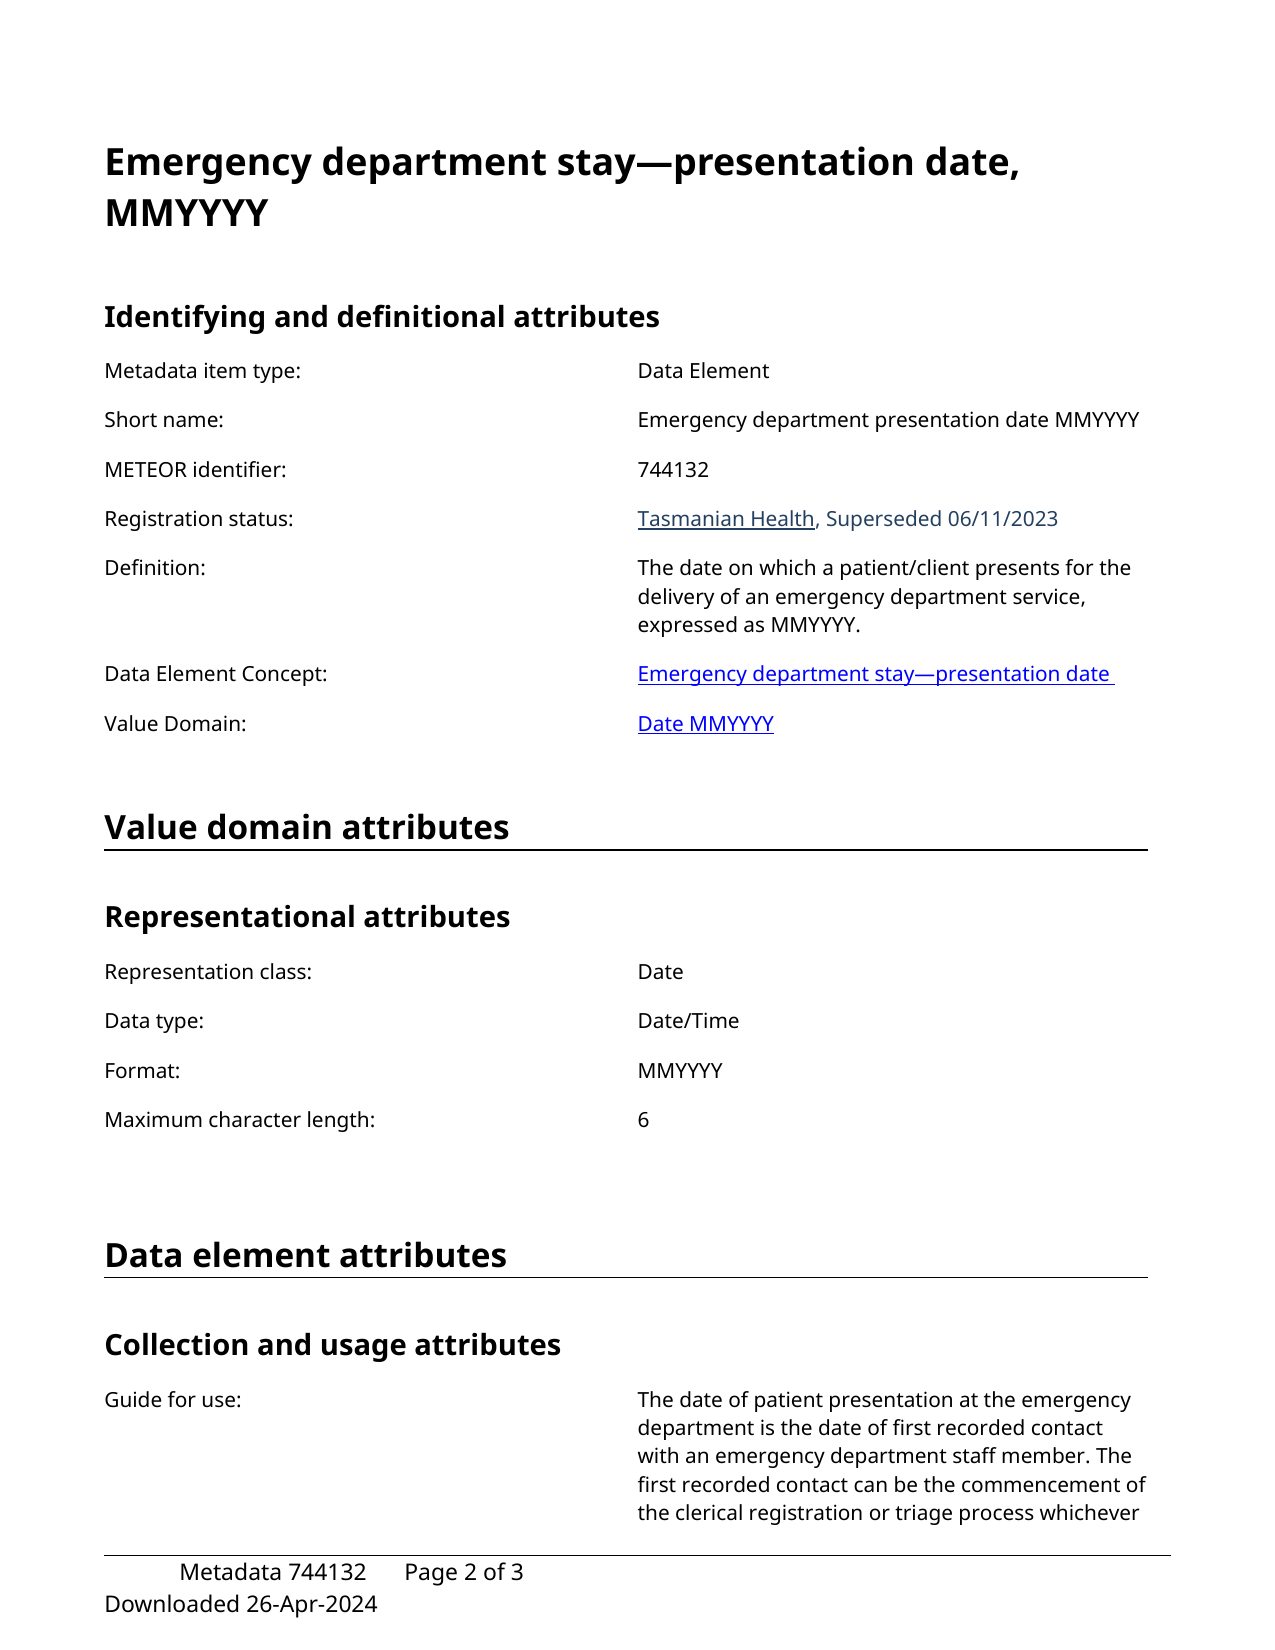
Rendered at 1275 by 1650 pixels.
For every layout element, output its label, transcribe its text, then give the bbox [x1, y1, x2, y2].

table_cell 6 [626, 1095, 1159, 1144]
table_cell Short name: [93, 395, 626, 444]
table_cell Metadata item type: [93, 346, 626, 395]
table_header Data element attributes [93, 1206, 1159, 1278]
table_cell 744132 [626, 445, 1159, 494]
table_cell Representational attributes [93, 851, 1159, 947]
subtitle Emergency department stay—presentation date, MMYYYY [104, 135, 1171, 237]
table_cell Date [626, 947, 1159, 996]
table_cell Emergency department presentation date MMYYYY [626, 395, 1159, 444]
table_cell Collection and usage attributes [93, 1279, 1159, 1374]
table_cell Value Domain: [93, 699, 626, 748]
table_cell Data type: [93, 996, 626, 1045]
table_cell Representation class: [93, 947, 626, 996]
table_cell Data Element [626, 346, 1159, 395]
table_cell METEOR identifier: [93, 445, 626, 494]
table_cell Data Element Concept: [93, 649, 626, 698]
table_cell Guide for use: [93, 1374, 626, 1537]
table_header Value domain attributes [93, 779, 1159, 851]
table_cell Format: [93, 1045, 626, 1095]
table_header Identifying and definitional attributes [93, 250, 1159, 346]
table_cell Emergency department stay—presentation date [626, 649, 1159, 698]
table_cell MMYYYY [626, 1045, 1159, 1095]
table_cell Date/Time [626, 996, 1159, 1045]
table_cell Tasmanian Health, Superseded 06/11/2023 [626, 494, 1159, 543]
table_cell Date MMYYYY [626, 699, 1159, 748]
table_cell The date on which a patient/client presents for the delivery of an emergency department service, expressed as MMYYYY. [626, 543, 1159, 649]
table_cell Registration status: [93, 494, 626, 543]
table_cell Maximum character length: [93, 1095, 626, 1144]
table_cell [626, 1374, 1159, 1537]
table_cell Definition: [93, 543, 626, 649]
